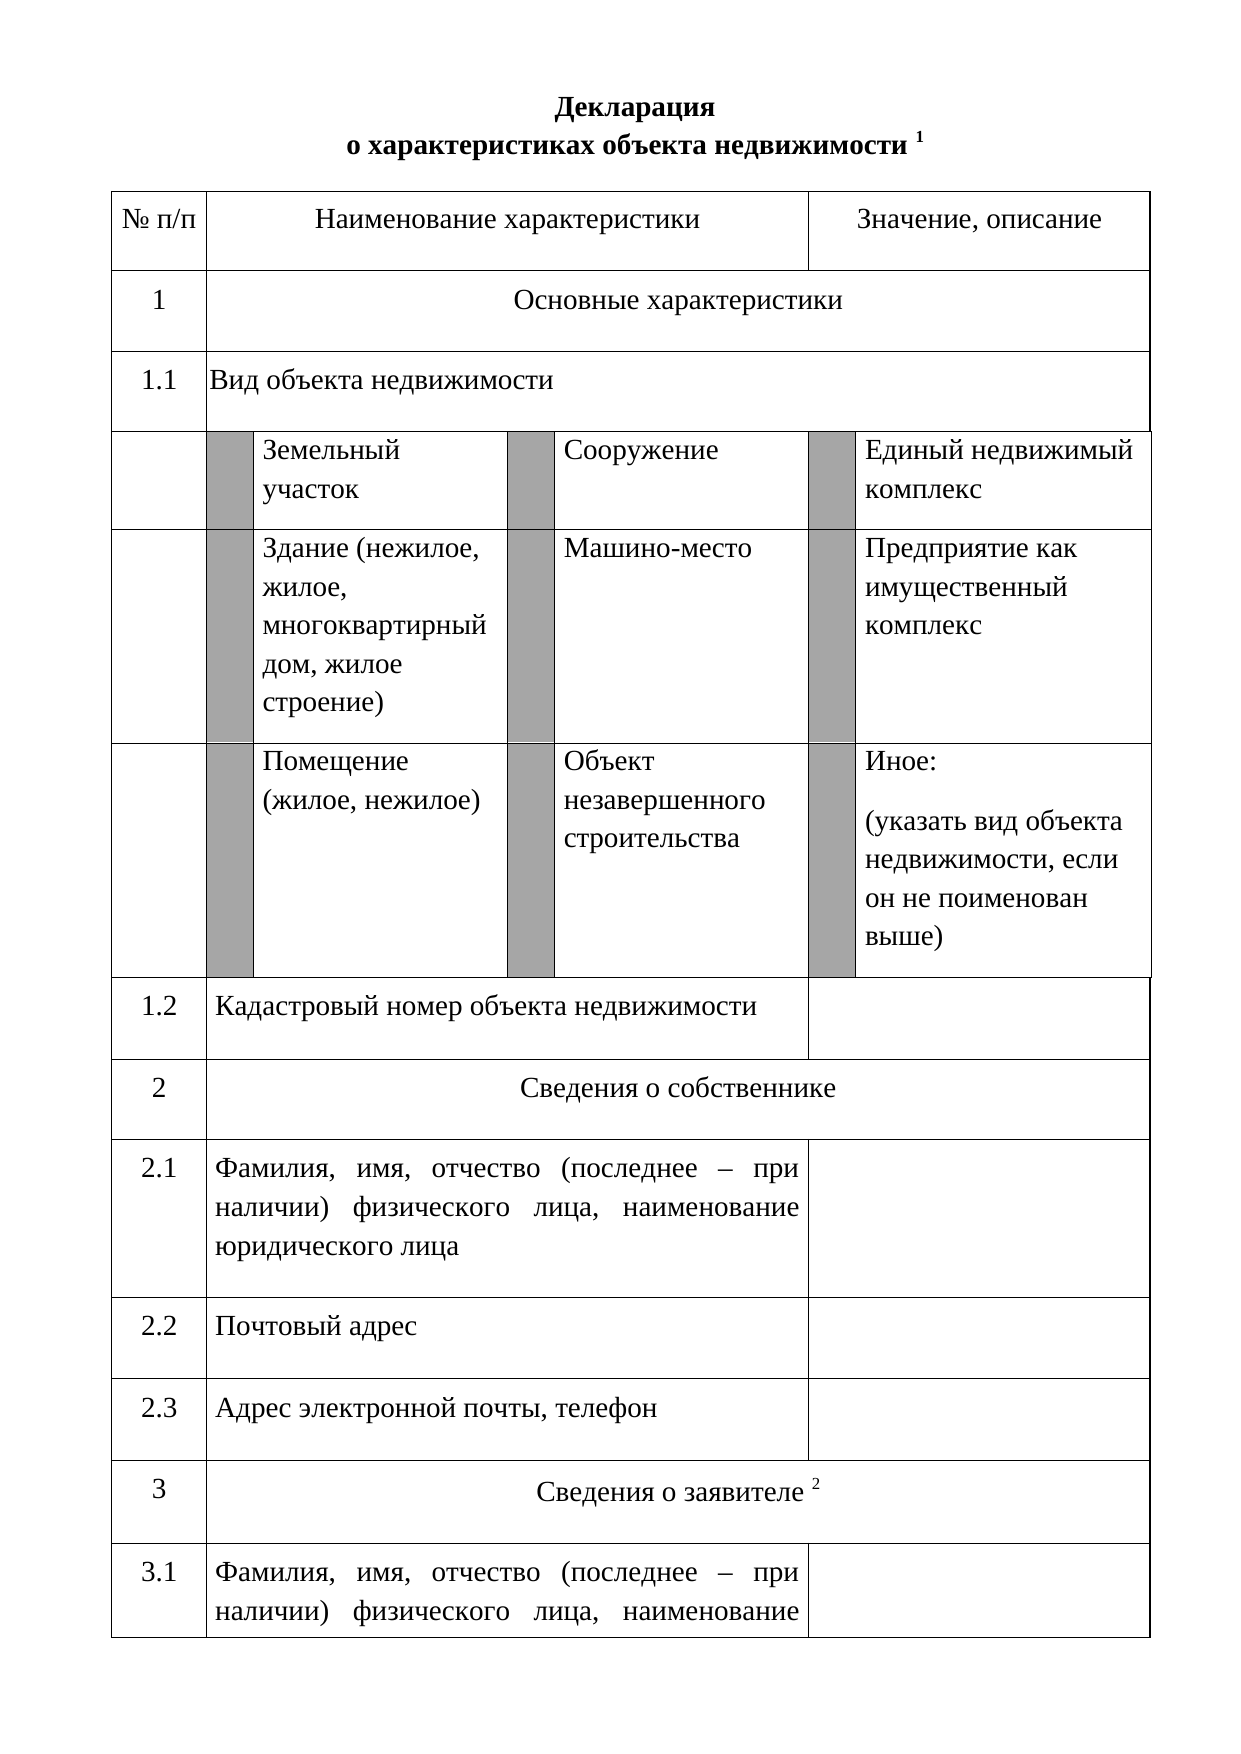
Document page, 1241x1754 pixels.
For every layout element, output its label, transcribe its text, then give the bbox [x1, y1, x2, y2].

table_cell [508, 432, 554, 529]
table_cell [207, 1544, 808, 1637]
table_cell Сведения о собственнике [207, 1060, 1149, 1139]
table_cell [207, 432, 253, 529]
table_cell 2.3 [112, 1379, 206, 1460]
table_cell [508, 530, 554, 742]
table_header Наименование характеристики [207, 192, 808, 270]
table_header Значение, описание [809, 192, 1149, 270]
table_cell [809, 1298, 1149, 1378]
table_cell Сведения о заявителе 2 [207, 1461, 1149, 1542]
table_cell Объект незавершенного строительства [555, 744, 808, 977]
table_cell Фамилия, имя, отчество (последнее – при наличии) физического лица, наименование юридического лица [207, 1140, 808, 1297]
table_cell Предприятие как имущественный комплекс [856, 530, 1151, 742]
table_cell [809, 432, 855, 529]
table_cell Основные характеристики [207, 271, 1149, 351]
table_cell 3 [112, 1461, 206, 1542]
table_cell [809, 530, 855, 742]
table_cell 1.2 [112, 978, 206, 1058]
table_cell [112, 744, 206, 977]
table_cell [207, 744, 253, 977]
table_cell Единый недвижимый комплекс [856, 432, 1151, 529]
table_cell 3.1 [112, 1544, 206, 1637]
table_cell [112, 432, 206, 529]
table_cell [809, 1140, 1149, 1297]
table_cell [809, 1379, 1149, 1460]
table_cell 2.1 [112, 1140, 206, 1297]
table_cell 2 [112, 1060, 206, 1139]
table_cell Помещение (жилое, нежилое) [254, 744, 507, 977]
table_cell Кадастровый номер объекта недвижимости [207, 978, 808, 1058]
table_cell 1 [112, 271, 206, 351]
table_cell Здание (нежилое, жилое, многоквартирный дом, жилое строение) [254, 530, 507, 742]
table_cell Адрес электронной почты, телефон [207, 1379, 808, 1460]
table_header № п/п [112, 192, 206, 270]
table_cell [508, 744, 554, 977]
table_cell 1.1 [112, 352, 206, 431]
table_cell Иное: (указать вид объекта недвижимости, если он не поименован выше) [856, 744, 1151, 977]
table_cell Почтовый адрес [207, 1298, 808, 1378]
table_cell [112, 530, 206, 742]
table_cell 2.2 [112, 1298, 206, 1378]
table_cell [207, 530, 253, 742]
table_cell Вид объекта недвижимости [207, 352, 1149, 431]
table_cell Машино-место [555, 530, 808, 742]
table_cell Земельный участок [254, 432, 507, 529]
table_cell [809, 1544, 1149, 1637]
table_cell [809, 978, 1149, 1058]
table_cell [809, 744, 855, 977]
text Декларация о характеристиках объекта недвижимости 1 [118, 89, 1152, 161]
table_cell Сооружение [555, 432, 808, 529]
